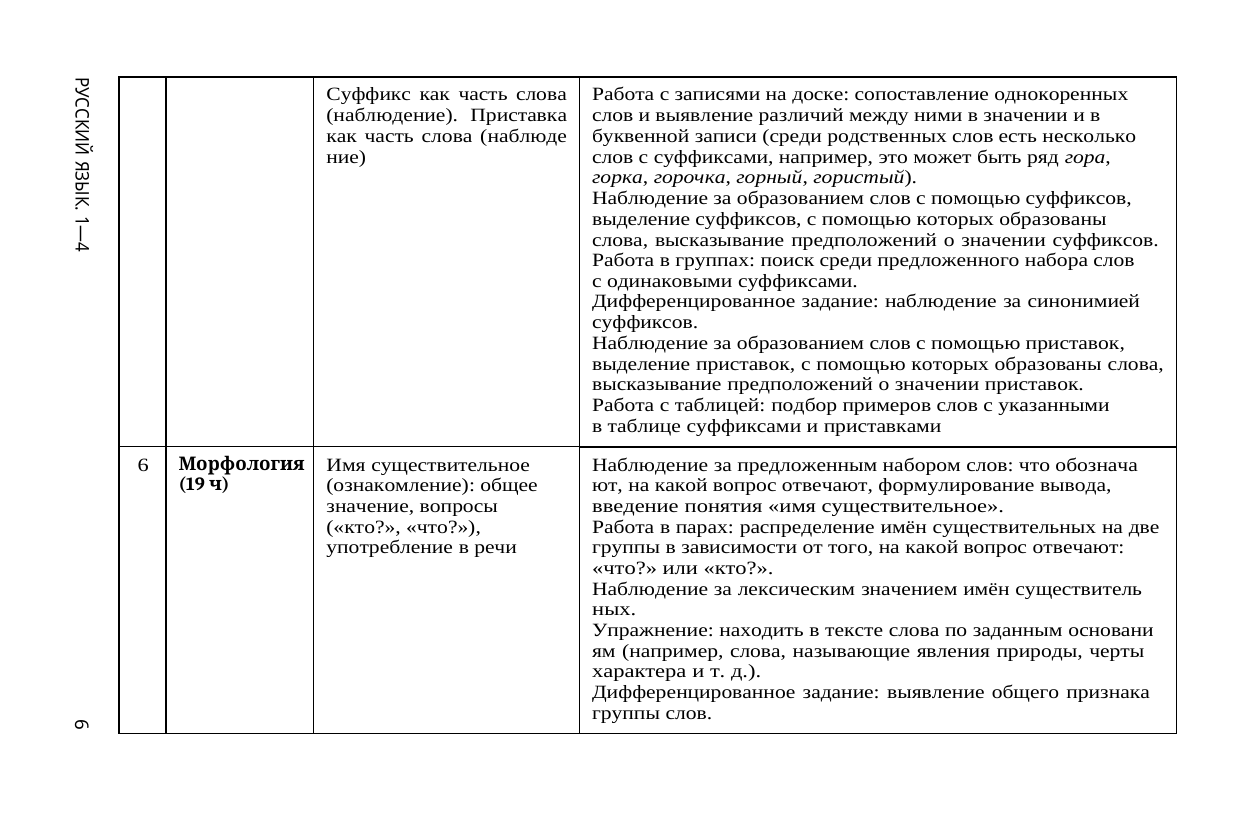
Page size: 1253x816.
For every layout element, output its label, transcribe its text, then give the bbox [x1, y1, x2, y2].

table_cell Имя существительное (ознакомление): общее значение, вопросы («кто?», «что?»), употребление в речи [314, 447, 579, 732]
table_cell 6 [120, 447, 165, 732]
table_header Суффикс как часть слова (наблюдение). Приставка как часть слова (наблюде­ ние) [314, 78, 579, 446]
table_cell Наблюдение за предложенным набором слов: что обознача­ ют, на какой вопрос отвечают, формулирование вывода, введение понятия «имя существительное». Работа в парах: распределение имён существительных на две группы в зависимости от того, на какой вопрос отвечают: «что?» или «кто?». Наблюдение за лексическим значением имён существитель­ ных. Упражнение: находить в тексте слова по заданным основани­ ям (например, слова, называющие явления природы, черты характера и т. д.). Дифференцированное задание: выявление общего признака группы слов. [580, 448, 1176, 732]
table_header Работа с записями на доске: сопоставление однокоренных слов и выявление различий между ними в значении и в буквенной записи (среди родственных слов есть несколько слов с суффиксами, например, это может быть ряд гора, горка, горочка, горный, гористый). Наблюдение за образованием слов с помощью суффиксов, выделение суффиксов, с помощью которых образованы слова, высказывание предположений о значении суффиксов. Работа в группах: поиск среди предложенного набора слов с одинаковыми суффиксами. Дифференцированное задание: наблюдение за синонимией суффиксов. Наблюдение за образованием слов с помощью приставок, выделение приставок, с помощью которых образованы слова, высказывание предположений о значении приставок. Работа с таблицей: подбор примеров слов с указанными в таблице суффиксами и приставками [580, 78, 1176, 446]
table_header [167, 78, 313, 446]
table_cell Морфология (19 ч) [167, 447, 313, 732]
table_header [120, 78, 165, 446]
